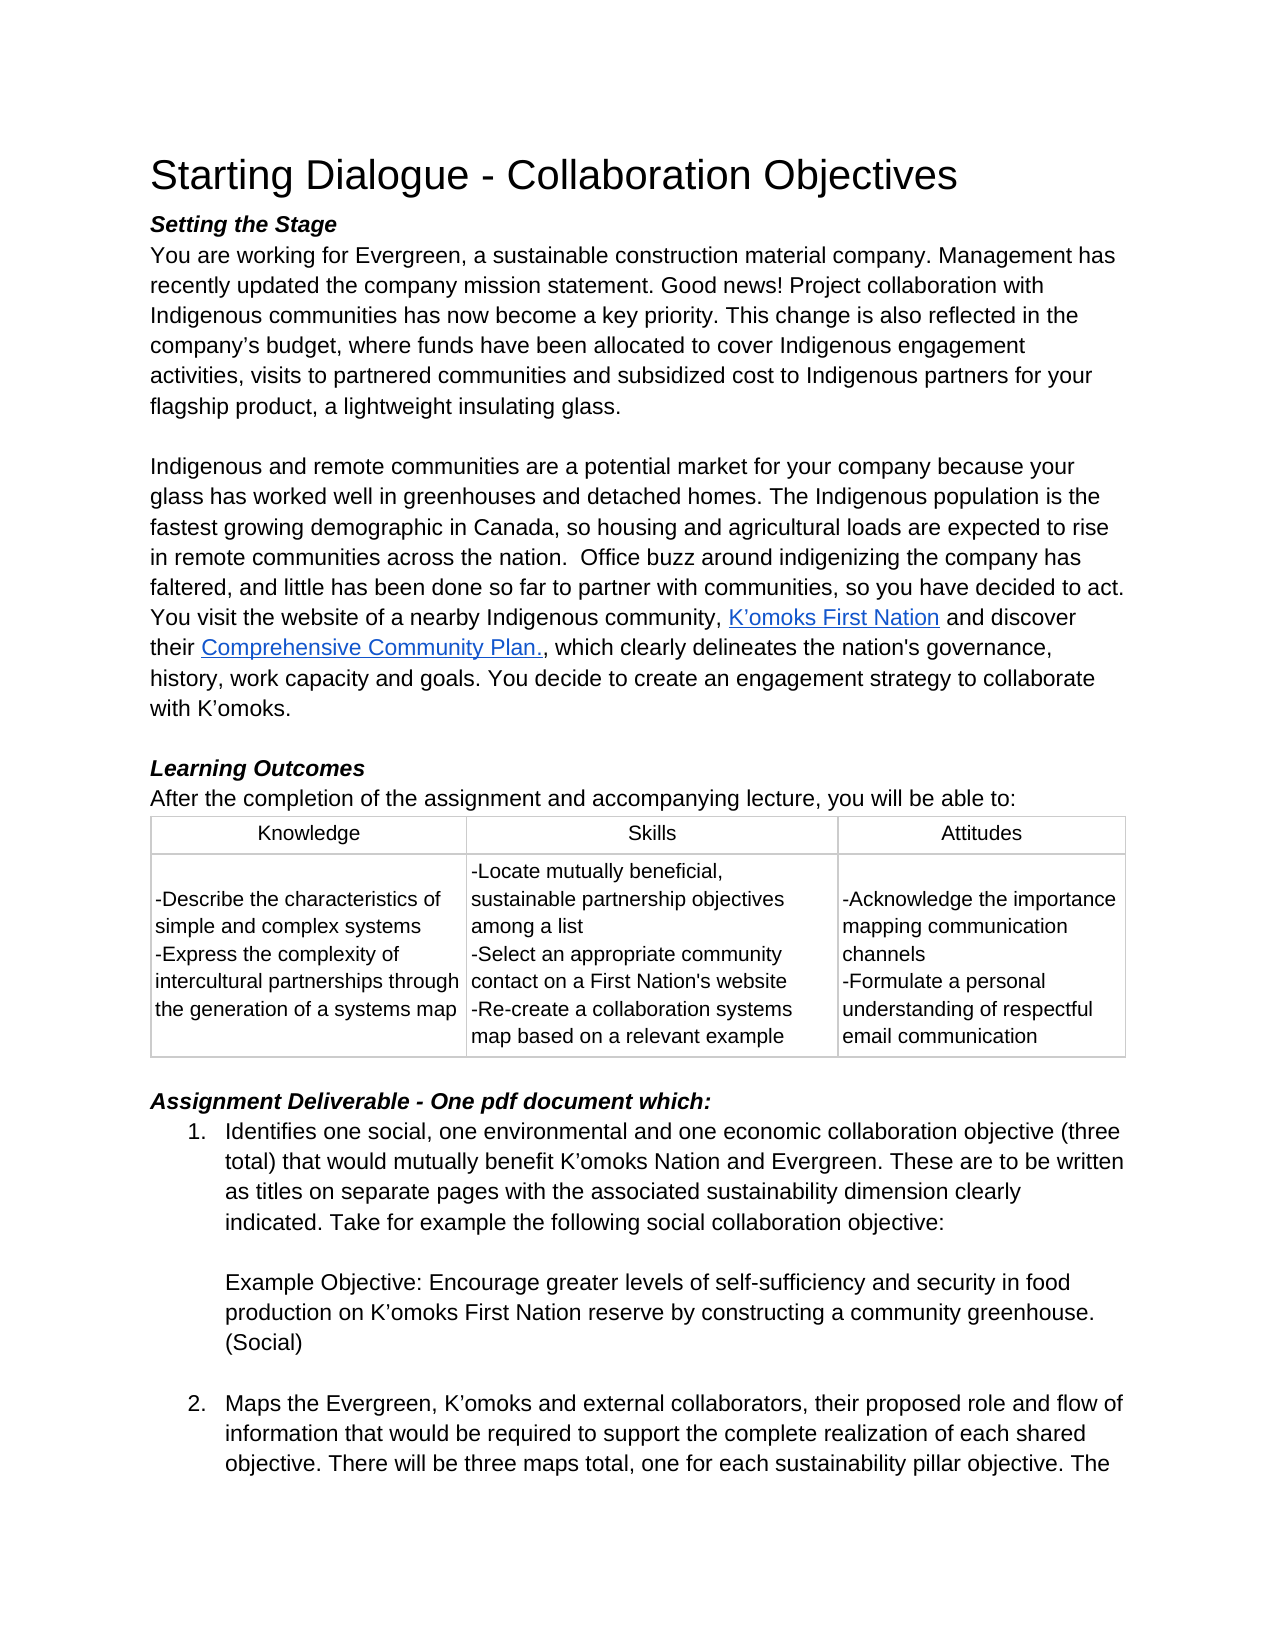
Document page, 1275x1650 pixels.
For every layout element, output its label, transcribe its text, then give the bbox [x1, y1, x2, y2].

table_header Skills [467, 817, 837, 853]
text Indigenous and remote communities are a potential market for your company because your glass has worked well in greenhouses and detached homes. The Indigenous population is the fastest growing demographic in Canada, so housing and agricultural loads are expected to rise in remote communities across the nation. Office buzz around indigenizing the company has faltered, and little has been done so far to partner with communities, so you have decided to act. You visit the website of a nearby Indigenous community, K’omoks First Nation and discover their Comprehensive Community Plan., which clearly delineates the nation's governance, history, work capacity and goals. You decide to create an engagement strategy to collaborate with K’omoks. [150, 453, 1125, 721]
text Learning Outcomes [150, 755, 1125, 781]
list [187, 1390, 1125, 1477]
text Example Objective: Encourage greater levels of self-sufficiency and security in food production on K’omoks First Nation reserve by constructing a community greenhouse. (Social) [225, 1269, 1125, 1356]
table_cell -Acknowledge the importance mapping communication channels -Formulate a personal understanding of respectful email communication [839, 855, 1125, 1056]
text You are working for Evergreen, a sustainable construction material company. Management has recently updated the company mission statement. Good news! Project collaboration with Indigenous communities has now become a key priority. This change is also reflected in the company’s budget, where funds have been allocated to cover Indigenous engagement activities, visits to partnered communities and subsidized cost to Indigenous partners for your flagship product, a lightweight insulating glass. [150, 242, 1125, 419]
table_cell -Describe the characteristics of simple and complex systems -Express the complexity of intercultural partnerships through the generation of a systems map [152, 855, 466, 1056]
table_header Attitudes [839, 817, 1125, 853]
text Setting the Stage [150, 211, 1125, 238]
table_header Knowledge [152, 817, 466, 853]
text After the completion of the assignment and accompanying lecture, you will be able to: [150, 785, 1125, 812]
list Identifies one social, one environmental and one economic collaboration objective (three total) that would mutually benefit K’omoks Nation and Evergreen. These are to be written as titles on separate pages with the associated sustainability dimension clearly indicated. Take for example the following social collaboration objective: [187, 1118, 1125, 1235]
title Starting Dialogue - Collaboration Objectives [150, 150, 1125, 198]
table_cell -Locate mutually beneficial, sustainable partnership objectives among a list -Select an appropriate community contact on a First Nation's website -Re-create a collaboration systems map based on a relevant example [467, 855, 837, 1056]
text Assignment Deliverable - One pdf document which: [150, 1088, 1125, 1114]
